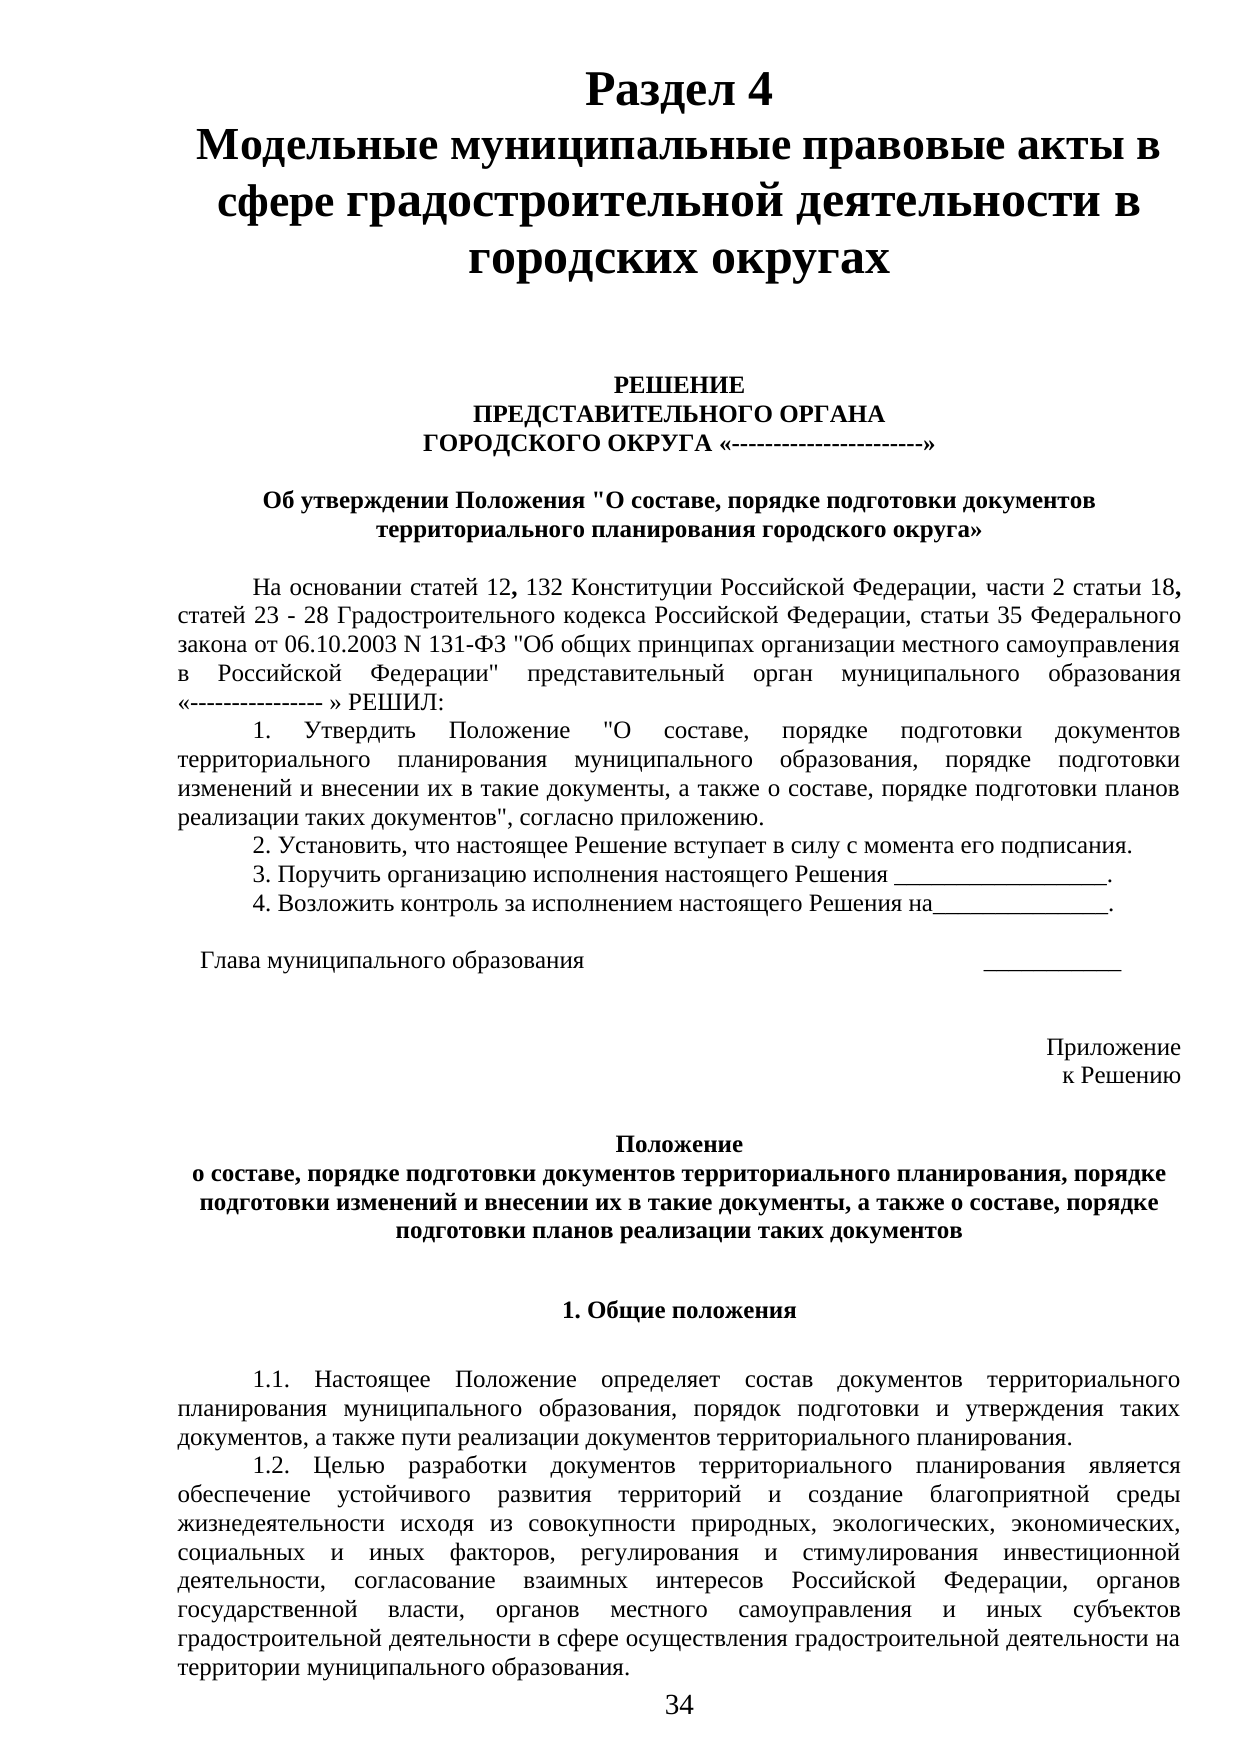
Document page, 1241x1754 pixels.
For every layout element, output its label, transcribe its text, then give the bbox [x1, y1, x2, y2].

text Модельные муниципальные правовые акты в сфере градостроительной деятельности в городских округах [177, 117, 1181, 284]
subtitle 1. Общие положения [177, 1296, 1181, 1324]
text 1.2. Целью разработки документов территориального планирования является обеспечение устойчивого развития территорий и создание благоприятной среды жизнедеятельности исходя из совокупности природных, экологических, экономических, социальных и иных факторов, регулирования и стимулирования инвестиционной деятельности, согласование взаимных интересов Российской Федерации, органов государственной власти, органов местного самоуправления и иных субъектов градостроительной деятельности в сфере осуществления градостроительной деятельности на территории муниципального образования. [177, 1451, 1181, 1681]
title ПРЕДСТАВИТЕЛЬНОГО ОРГАНА [177, 399, 1181, 428]
text 2. Установить, что настоящее Решение вступает в силу с момента его подписания. [177, 831, 1181, 859]
subtitle Положение о составе, порядке подготовки документов территориального планирования, порядке подготовки изменений и внесении их в такие документы, а также о составе, порядке подготовки планов реализации таких документов [177, 1129, 1181, 1244]
text Приложение [177, 1032, 1181, 1061]
text На основании статей 12, 132 Конституции Российской Федерации, части 2 статьи 18, статей 23 - 28 Градостроительного кодекса Российской Федерации, статьи 35 Федерального закона от 06.10.2003 N 131-ФЗ "Об общих принципах организации местного самоуправления в Российской Федерации" представительный орган муниципального образования «---------------- » РЕШИЛ: [177, 572, 1181, 716]
text 4. Возложить контроль за исполнением настоящего Решения на______________. [177, 888, 1181, 917]
title РЕШЕНИЕ [177, 371, 1181, 399]
text 3. Поручить организацию исполнения настоящего Решения _________________. [177, 859, 1181, 888]
text Об утверждении Положения "О составе, порядке подготовки документов территориального планирования городского округа» [177, 486, 1181, 543]
text к Решению [177, 1061, 1181, 1089]
text 1.1. Настоящее Положение определяет состав документов территориального планирования муниципального образования, порядок подготовки и утверждения таких документов, а также пути реализации документов территориального планирования. [177, 1364, 1181, 1451]
table_header Глава муниципального образования [189, 946, 847, 974]
text 1. Утвердить Положение "О составе, порядке подготовки документов территориального планирования муниципального образования, порядке подготовки изменений и внесении их в такие документы, а также о составе, порядке подготовки планов реализации таких документов", согласно приложению. [177, 716, 1181, 831]
table_header ___________ [848, 946, 1181, 974]
text Раздел 4 [177, 59, 1181, 117]
title городского округа «-----------------------» [177, 428, 1181, 457]
